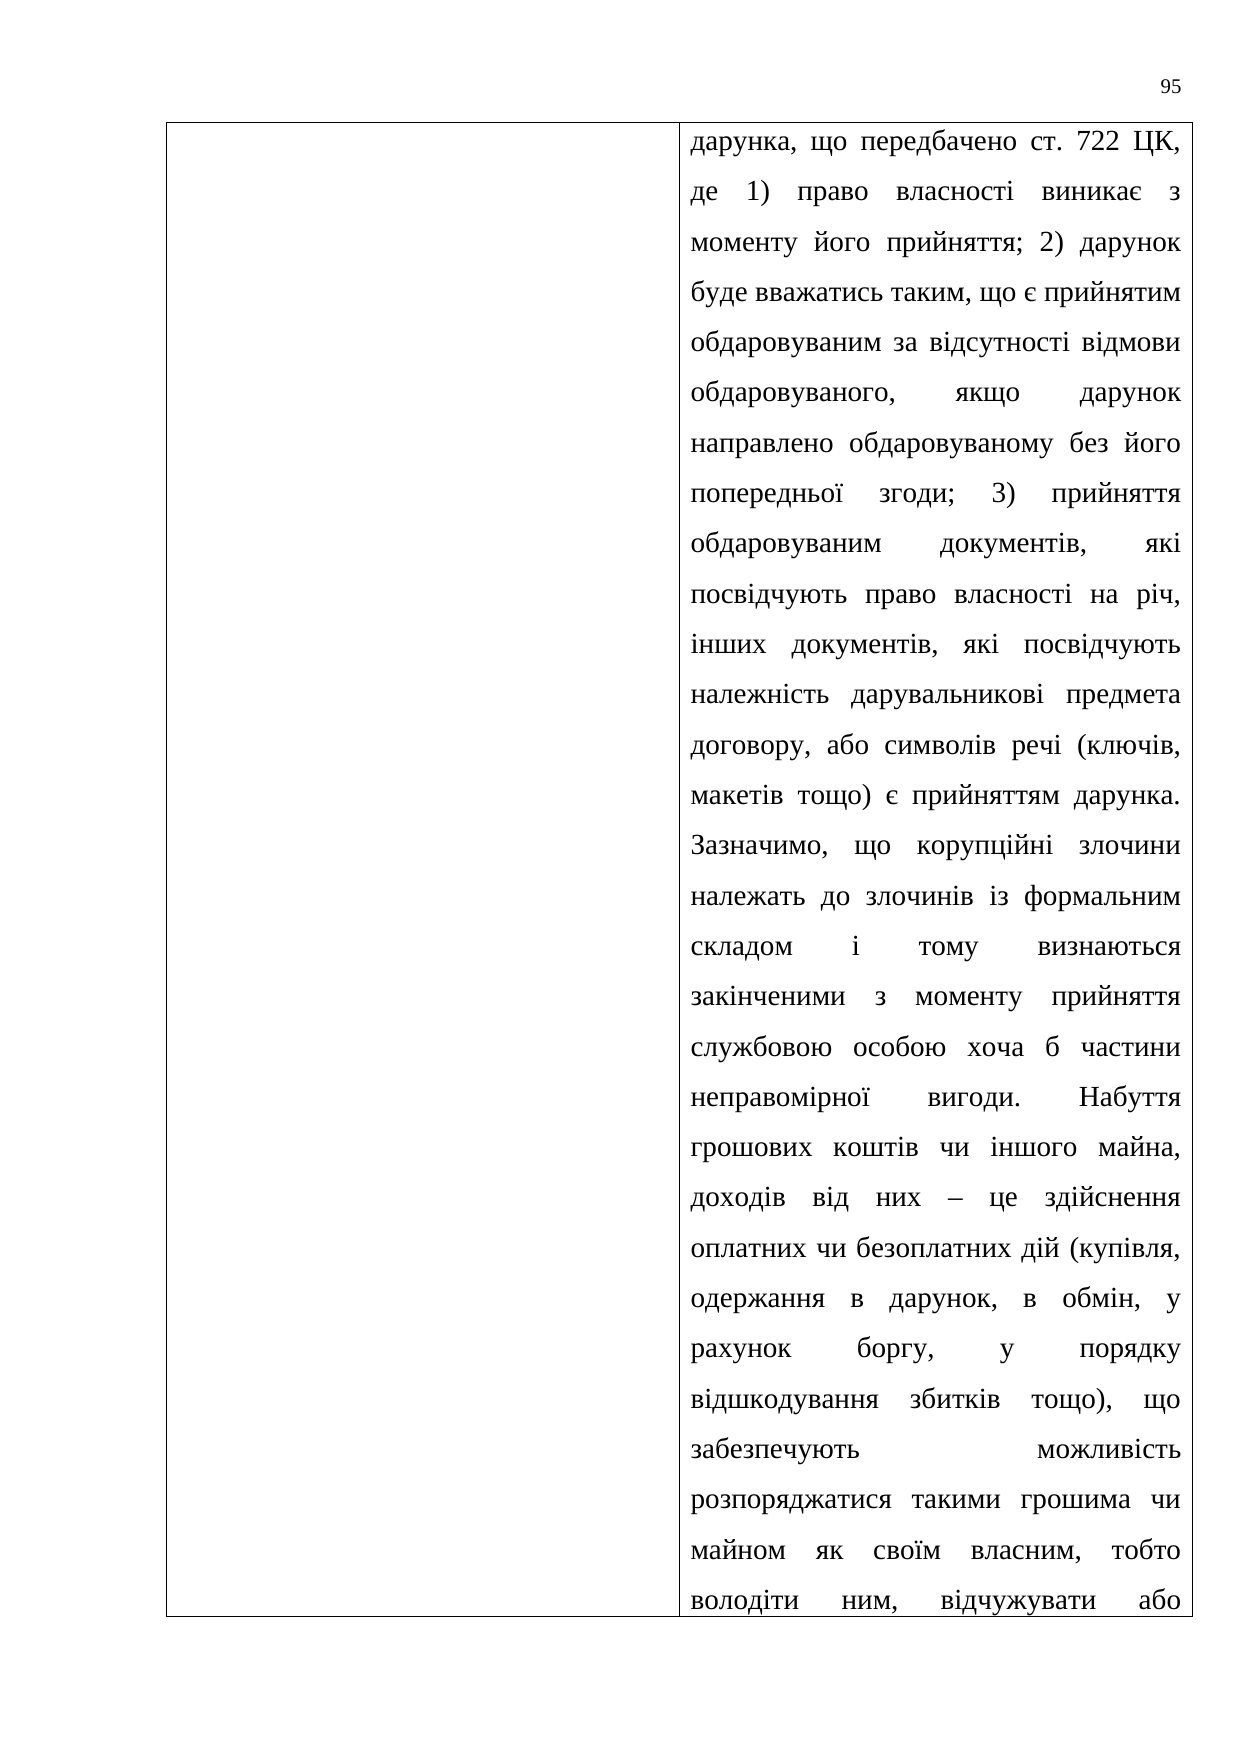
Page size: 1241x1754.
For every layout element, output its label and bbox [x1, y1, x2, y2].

table_header [680, 123, 1192, 1616]
table_header [167, 123, 679, 1616]
